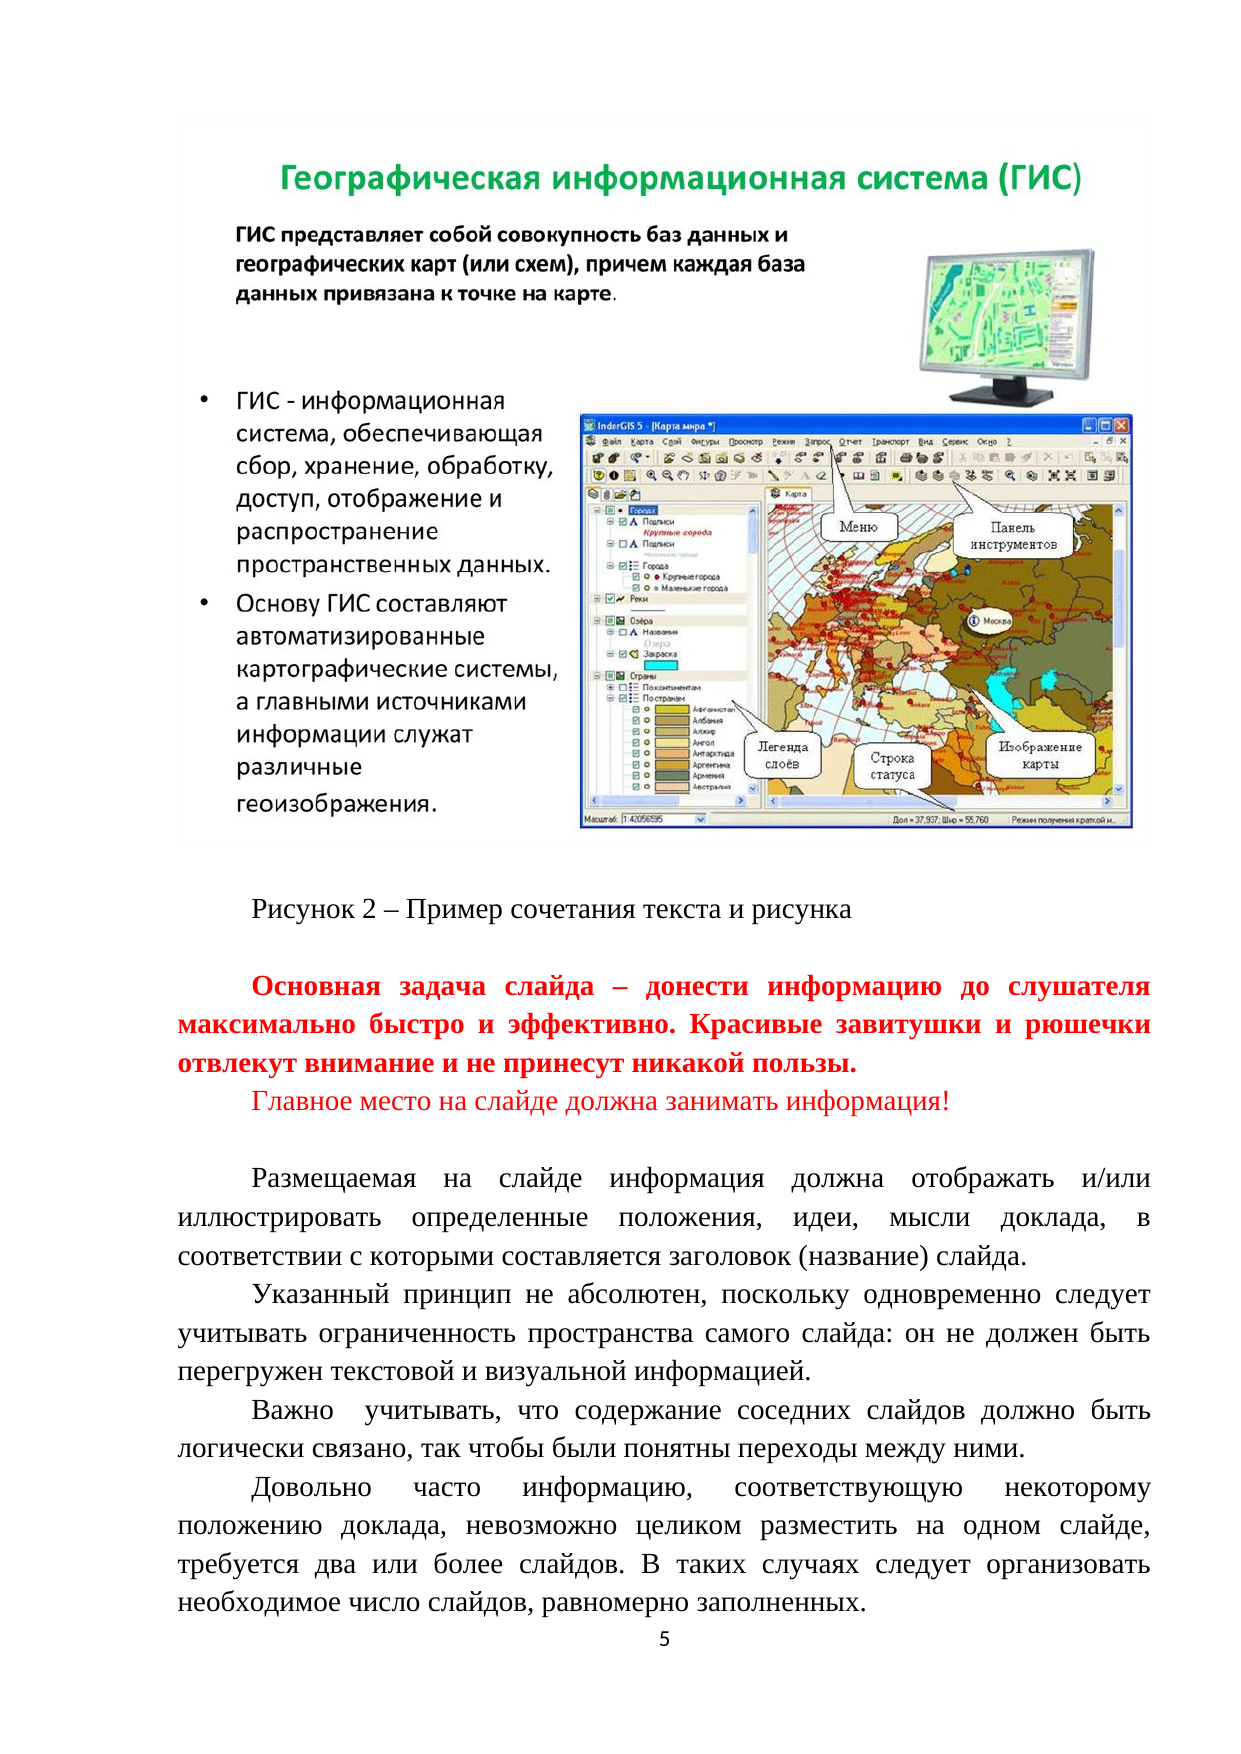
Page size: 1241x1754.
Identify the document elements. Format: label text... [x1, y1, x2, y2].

text Основная задача слайда – донести информацию до слушателя максимально быстро и эффективно. Красивые завитушки и рюшечки отвлекут внимание и не принесут никакой пользы. [177, 968, 1152, 1078]
text Указанный принцип не абсолютен, поскольку одновременно следует учитывать ограниченность пространства самого слайда: он не должен быть перегружен текстовой и визуальной информацией. [177, 1276, 1152, 1387]
picture [177, 118, 1152, 848]
text Размещаемая на слайде информация должна отображать и/или иллюстрировать определенные положения, идеи, мысли доклада, в соответствии с которыми составляется заголовок (название) слайда. [177, 1161, 1152, 1271]
text Довольно часто информацию, соответствующую некоторому положению доклада, невозможно целиком разместить на одном слайде, требуется два или более слайдов. В таких случаях следует организовать необходимое число слайдов, равномерно заполненных. [177, 1469, 1152, 1618]
text Рисунок 2 – Пример сочетания текста и рисунка [177, 891, 1152, 924]
text Главное место на слайде должна занимать информация! [177, 1083, 1152, 1117]
text Важно учитывать, что содержание соседних слайдов должно быть логически связано, так чтобы были понятны переходы между ними. [177, 1392, 1152, 1464]
